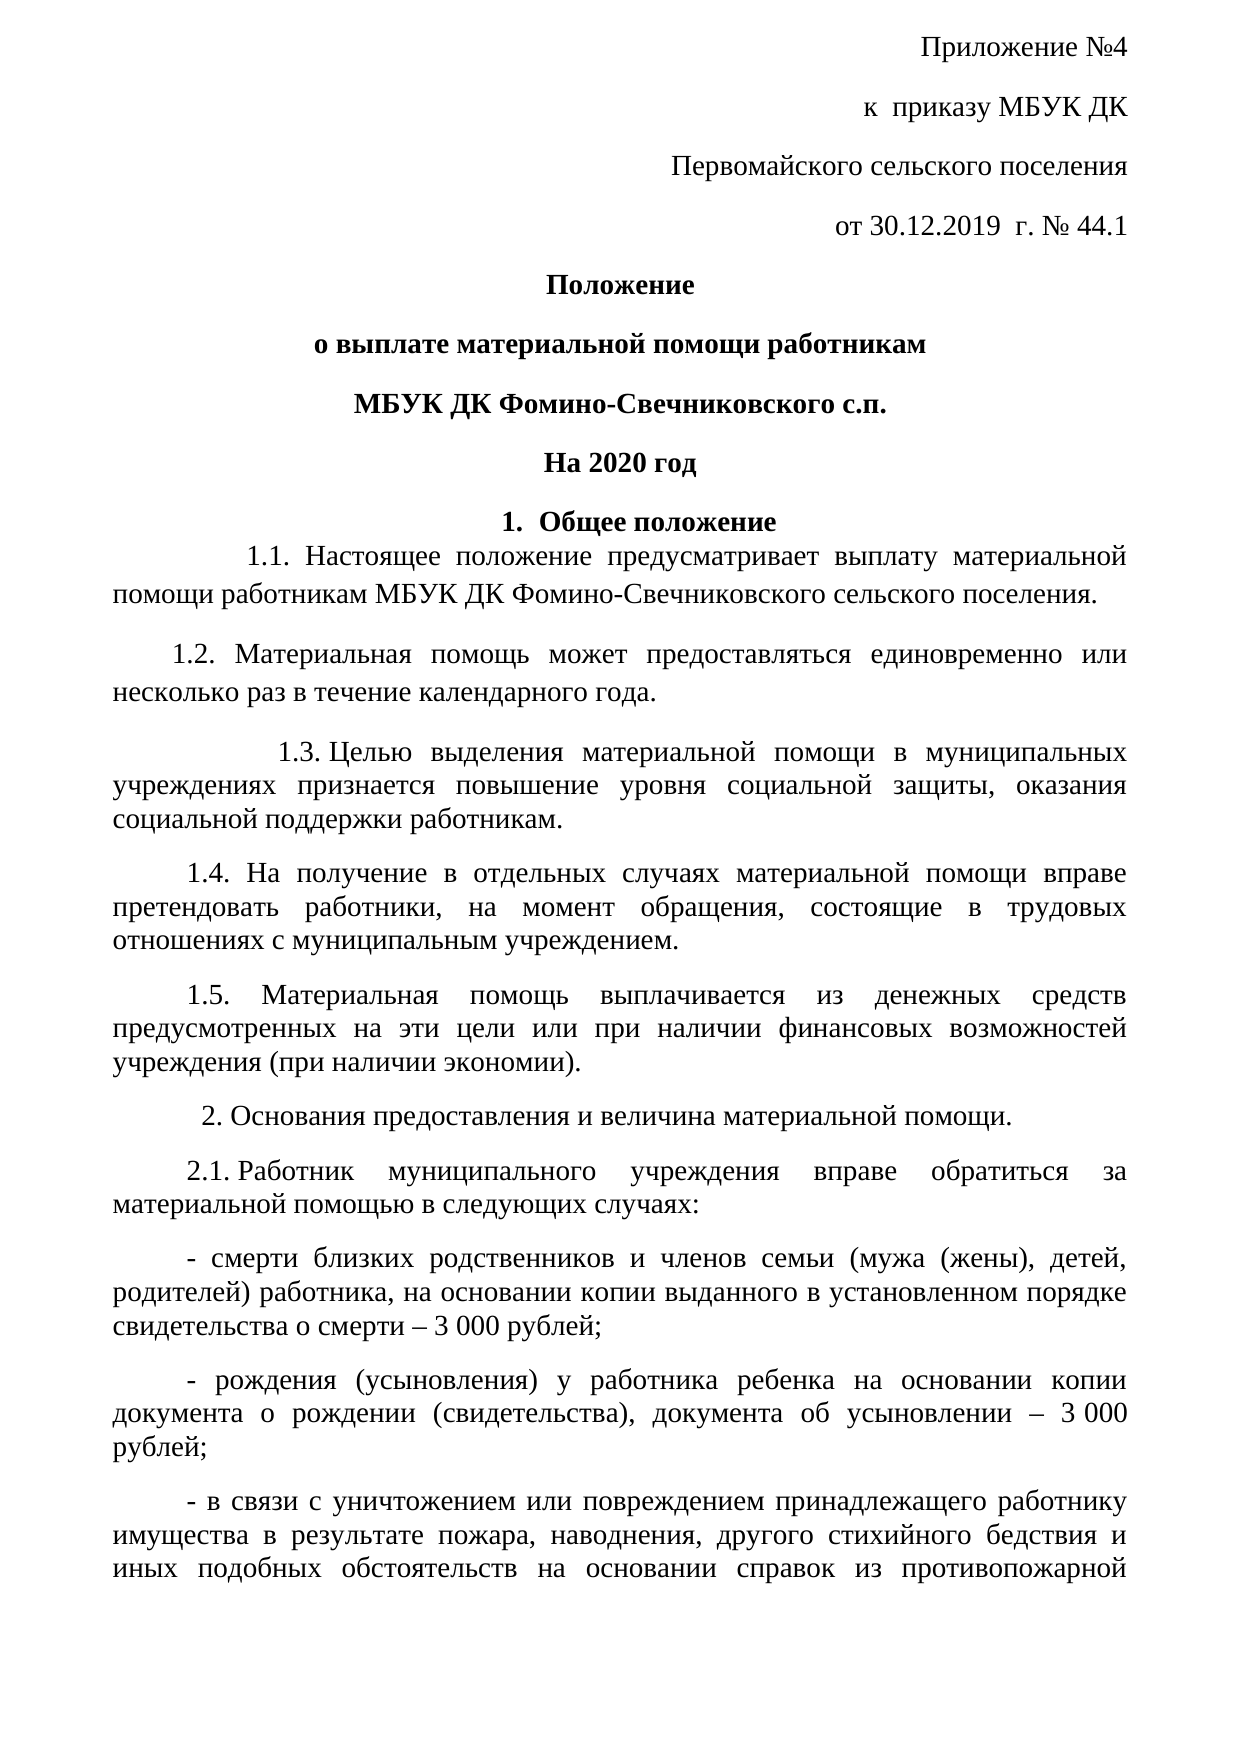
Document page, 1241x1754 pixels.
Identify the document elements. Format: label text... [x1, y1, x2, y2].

text 1.1. Настоящее положение предусматривает выплату материальной помощи работникам МБУК ДК Фомино-Свечниковского сельского поселения. [112, 538, 1128, 610]
text Первомайского сельского поселения [112, 148, 1128, 182]
text На 2020 год [112, 445, 1128, 479]
text 2. Основания предоставления и величина материальной помощи. [112, 1098, 1128, 1132]
list Общее положение [150, 504, 1128, 538]
text к приказу МБУК ДК [112, 89, 1128, 122]
text 1.2. Материальная помощь может предоставляться единовременно или несколько раз в течение календарного года. [112, 636, 1128, 708]
text 1.4. На получение в отдельных случаях материальной помощи вправе претендовать работники, на момент обращения, состоящие в трудовых отношениях с муниципальным учреждением. [112, 855, 1128, 956]
text 1.3. Целью выделения материальной помощи в муниципальных учреждениях признается повышение уровня социальной защиты, оказания социальной поддержки работникам. [112, 734, 1128, 834]
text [112, 1483, 1128, 1584]
text Положение [112, 267, 1128, 301]
text 1.5. Материальная помощь выплачивается из денежных средств предусмотренных на эти цели или при наличии финансовых возможностей учреждения (при наличии экономии). [112, 977, 1128, 1077]
text 2.1. Работник муниципального учреждения вправе обратиться за материальной помощью в следующих случаях: [112, 1153, 1128, 1220]
text МБУК ДК Фомино-Свечниковского с.п. [112, 386, 1128, 419]
text - рождения (усыновления) у работника ребенка на основании копии документа о рождении (свидетельства), документа об усыновлении – 3 000 рублей; [112, 1362, 1128, 1463]
text - смерти близких родственников и членов семьи (мужа (жены), детей, родителей) работника, на основании копии выданного в установленном порядке свидетельства о смерти – 3 000 рублей; [112, 1241, 1128, 1341]
text Приложение №4 [112, 29, 1128, 63]
text о выплате материальной помощи работникам [112, 326, 1128, 360]
text от 30.12.2019 г. № 44.1 [112, 208, 1128, 241]
